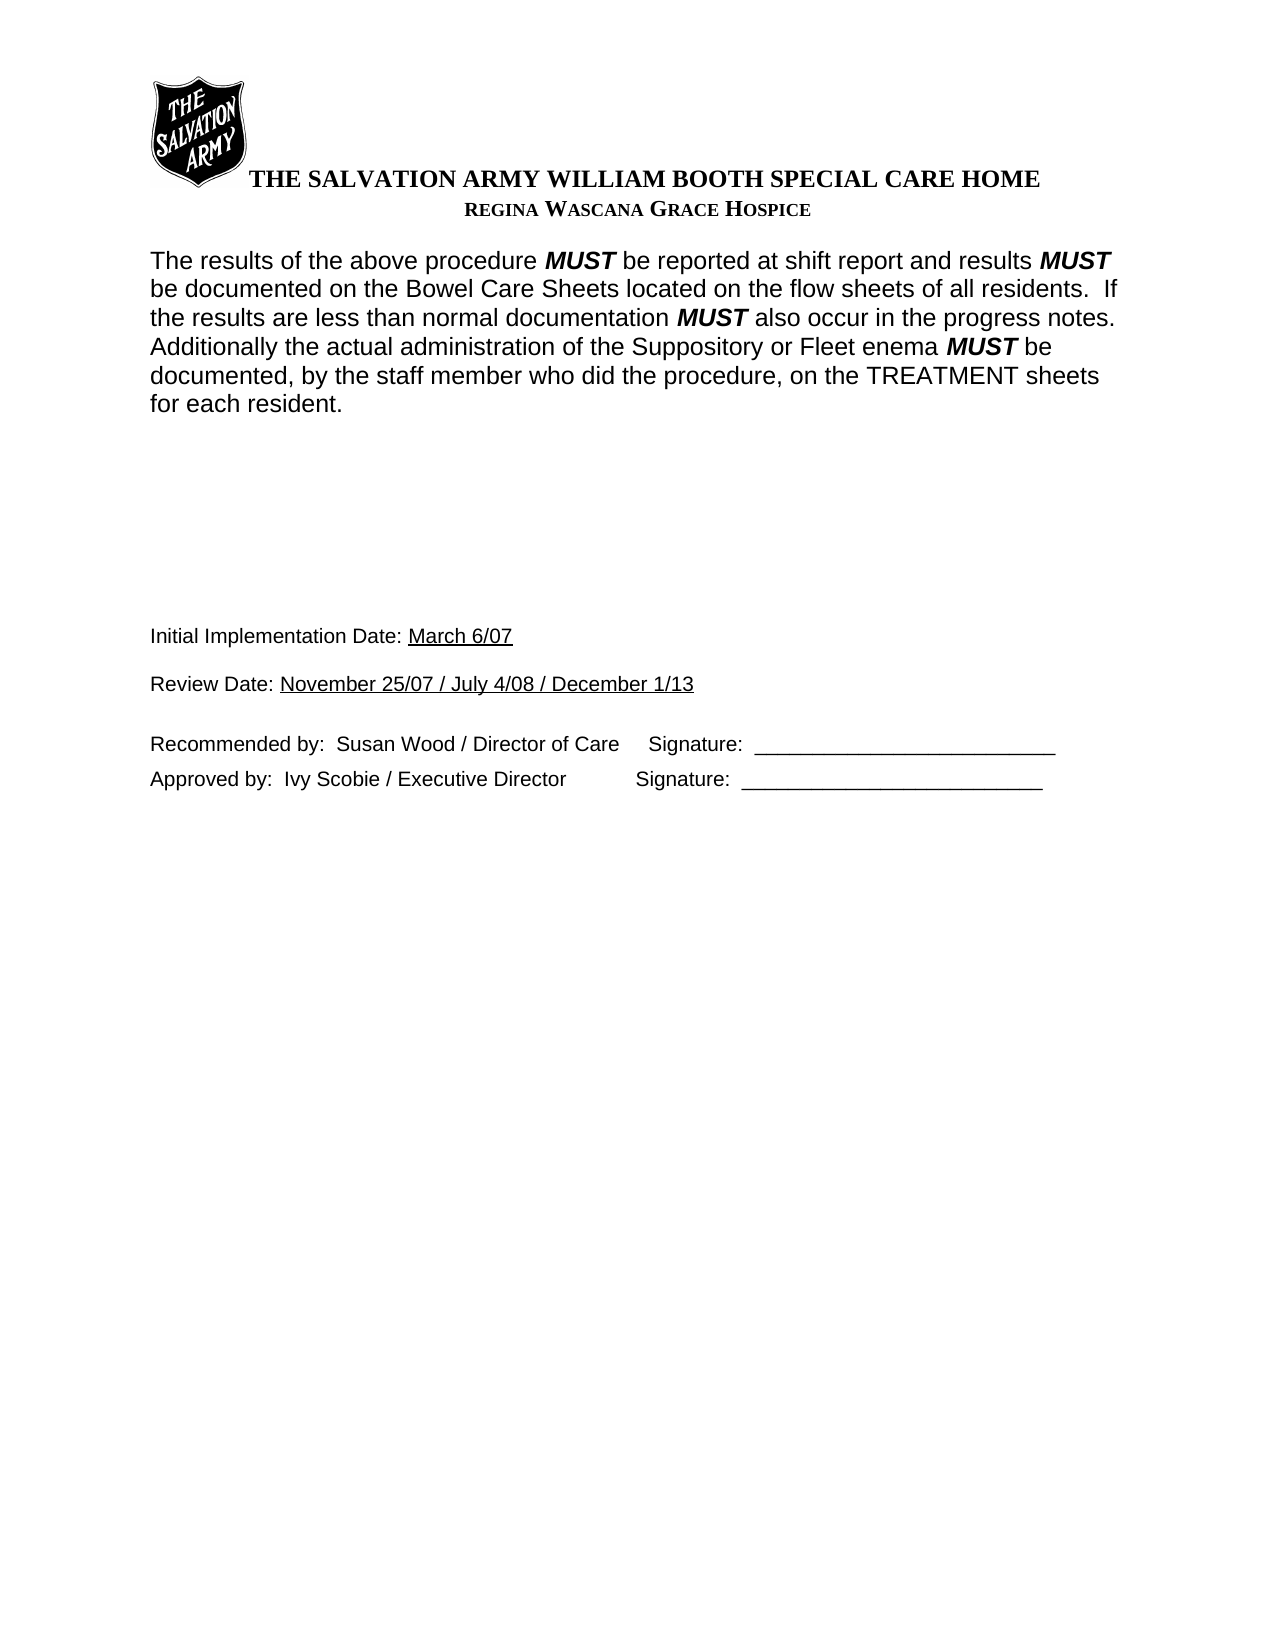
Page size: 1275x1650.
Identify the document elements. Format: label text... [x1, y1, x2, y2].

text The results of the above procedure MUST be reported at shift report and results MUST be documented on the Bowel Care Sheets located on the flow sheets of all residents. If the results are less than normal documentation MUST also occur in the progress notes. Additionally the actual administration of the Suppository or Fleet enema MUST be documented, by the staff member who did the procedure, on the TREATMENT sheets for each resident. [150, 246, 1125, 418]
text Review Date: November 25/07 / July 4/08 / December 1/13 [150, 671, 1125, 695]
text Recommended by: Susan Wood / Director of Care Signature: __________________________ [150, 731, 1125, 755]
text Approved by: Ivy Scobie / Executive Director Signature: __________________________ [150, 767, 1125, 791]
text Initial Implementation Date: March 6/07 [150, 623, 1125, 647]
picture [150, 75, 249, 188]
